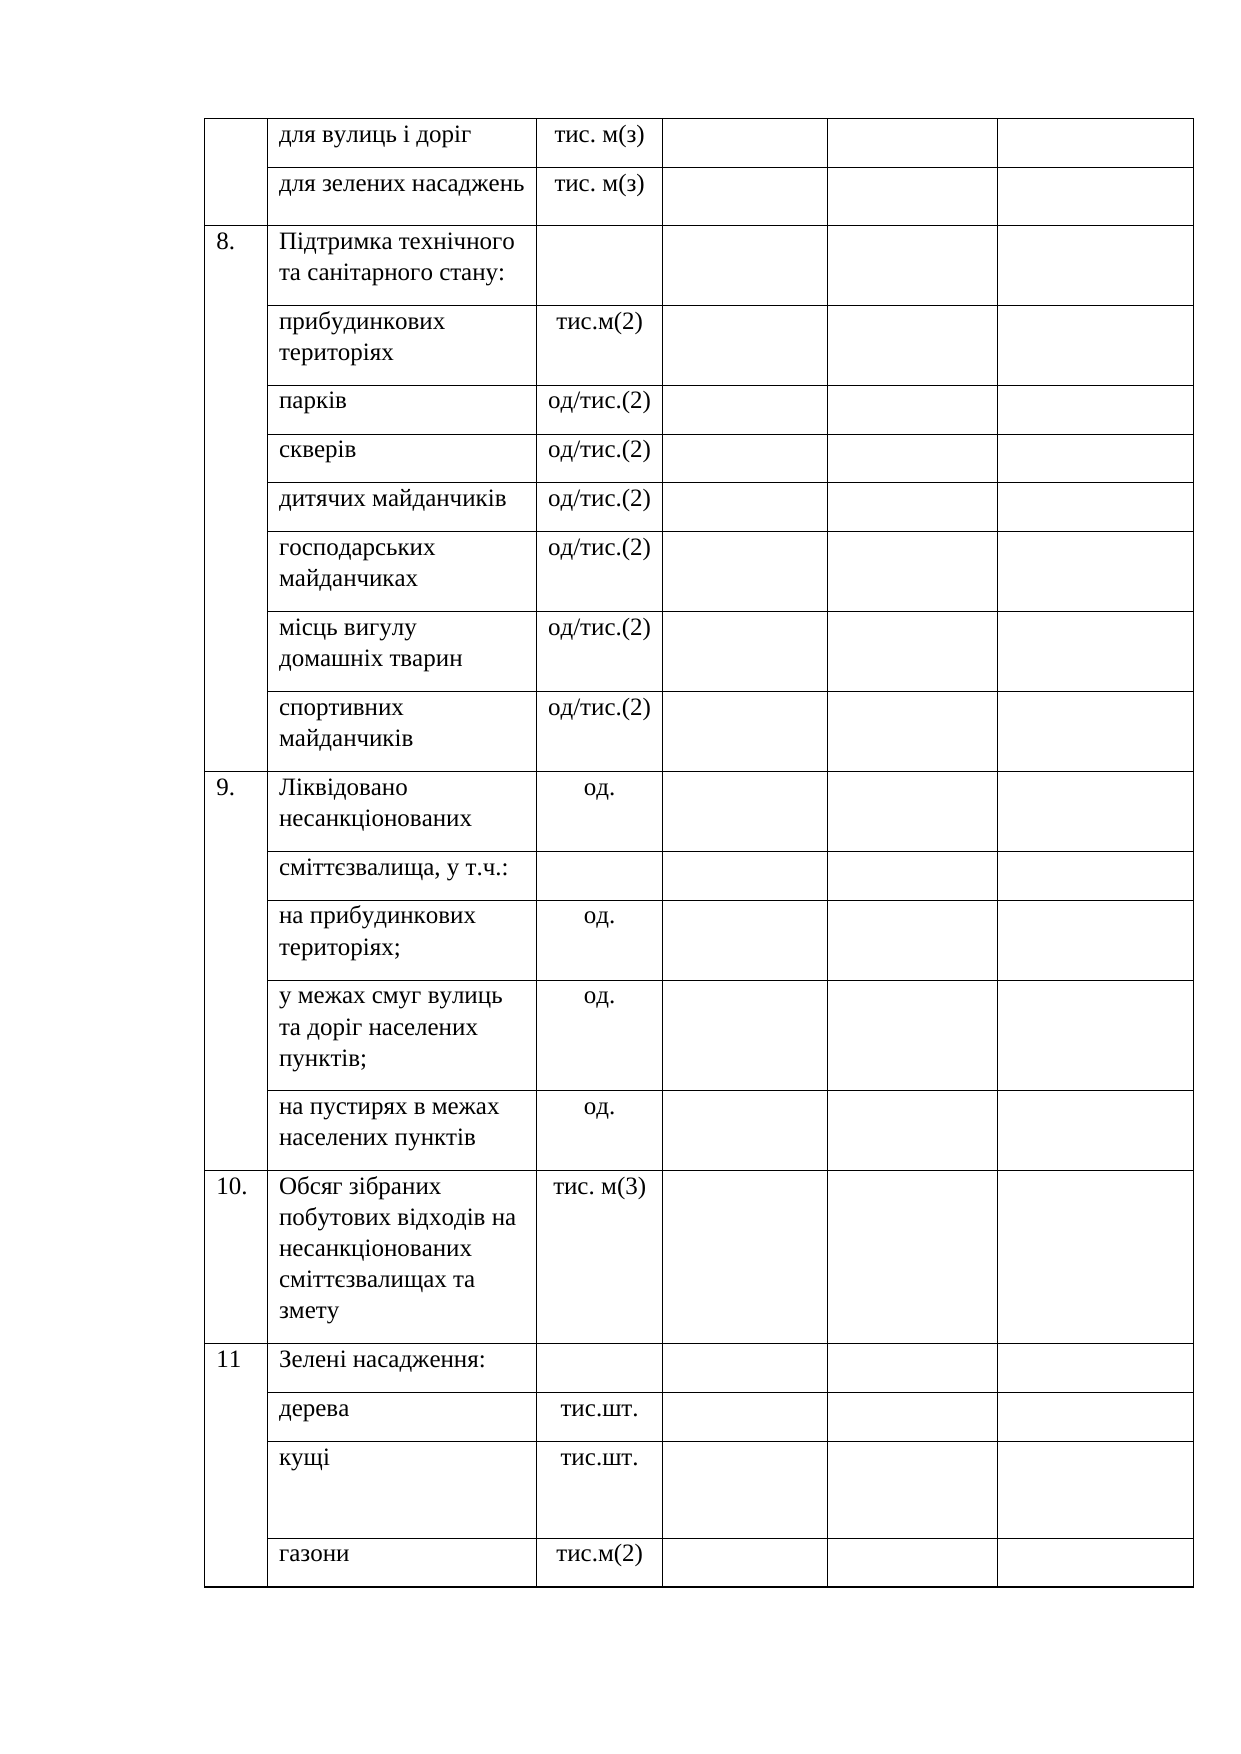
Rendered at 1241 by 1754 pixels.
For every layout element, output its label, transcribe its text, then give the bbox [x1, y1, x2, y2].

table_cell тис. м(з) [537, 119, 662, 167]
table_cell місць вигулу домашніх тварин [268, 612, 536, 691]
table_cell [828, 1442, 997, 1537]
table_cell од/тис.(2) [537, 483, 662, 531]
table_cell од. [537, 901, 662, 979]
table_cell [828, 772, 997, 851]
table_cell [537, 852, 662, 899]
table_cell прибудинкових територіях [268, 306, 536, 384]
table_cell Підтримка технічного та санітарного стану: [268, 226, 536, 305]
table_cell тис.м(2) [537, 306, 662, 384]
table_cell тис.м(2) [537, 1539, 662, 1586]
table_cell од/тис.(2) [537, 612, 662, 691]
table_cell [828, 901, 997, 979]
table_cell [828, 168, 997, 225]
table_cell [663, 1171, 827, 1343]
table_cell [998, 901, 1193, 979]
table_cell [998, 1393, 1193, 1441]
table_cell [998, 981, 1193, 1090]
table_cell од/тис.(2) [537, 532, 662, 611]
table_cell [663, 483, 827, 531]
table_cell Обсяг зібраних побутових відходів на несанкціонованих сміттєзвалищах та змету [268, 1171, 536, 1343]
table_cell од. [537, 981, 662, 1090]
table_cell од/тис.(2) [537, 435, 662, 482]
table_cell [998, 532, 1193, 611]
table_cell тис.шт. [537, 1442, 662, 1537]
table_cell [828, 1091, 997, 1170]
table_cell [663, 306, 827, 384]
table_cell [998, 386, 1193, 433]
table_cell [828, 852, 997, 899]
table_cell [663, 772, 827, 851]
table_cell [663, 852, 827, 899]
table_cell од/тис.(2) [537, 692, 662, 771]
table_cell [663, 901, 827, 979]
table_cell [828, 226, 997, 305]
table_cell [998, 119, 1193, 167]
table_cell [998, 1344, 1193, 1392]
table_cell у межах смуг вулиць та доріг населених пунктів; [268, 981, 536, 1090]
table_cell [663, 1393, 827, 1441]
table_cell парків [268, 386, 536, 433]
table_cell од. [537, 772, 662, 851]
table_cell [828, 306, 997, 384]
table_cell для вулиць і доріг [268, 119, 536, 167]
table_cell [998, 226, 1193, 305]
table_cell од/тис.(2) [537, 386, 662, 433]
table_cell од. [537, 1091, 662, 1170]
table_cell 11 [205, 1344, 267, 1586]
table_cell [663, 1091, 827, 1170]
table_cell [663, 119, 827, 167]
table_cell [828, 386, 997, 433]
table_cell 10. [205, 1171, 267, 1343]
table_cell газони [268, 1539, 536, 1586]
table_cell [828, 532, 997, 611]
table_cell на прибудинкових територіях; [268, 901, 536, 979]
table_cell [663, 435, 827, 482]
table_cell [828, 692, 997, 771]
table_cell [998, 168, 1193, 225]
table_cell [663, 386, 827, 433]
table_cell тис.шт. [537, 1393, 662, 1441]
table_cell [998, 612, 1193, 691]
table_cell Зелені насадження: [268, 1344, 536, 1392]
table_cell [828, 1171, 997, 1343]
table_cell [828, 435, 997, 482]
table_cell [998, 435, 1193, 482]
table_cell 9. [205, 772, 267, 1170]
table_cell [663, 532, 827, 611]
table_cell [828, 119, 997, 167]
table_cell [663, 1442, 827, 1537]
table_cell [663, 1539, 827, 1586]
table_cell [828, 483, 997, 531]
table_cell сміттєзвалища, у т.ч.: [268, 852, 536, 899]
table_cell тис. м(з) [537, 168, 662, 225]
table_cell [998, 692, 1193, 771]
table_cell 8. [205, 226, 267, 771]
table_cell [663, 226, 827, 305]
table_cell [828, 981, 997, 1090]
table_cell [998, 1171, 1193, 1343]
table_cell [537, 226, 662, 305]
table_cell спортивних майданчиків [268, 692, 536, 771]
table_cell господарських майданчиках [268, 532, 536, 611]
table_cell [998, 1442, 1193, 1537]
table_cell скверів [268, 435, 536, 482]
table_cell тис. м(3) [537, 1171, 662, 1343]
table_cell [663, 612, 827, 691]
table_cell кущі [268, 1442, 536, 1537]
table_cell [537, 1344, 662, 1392]
table_cell [663, 1344, 827, 1392]
table_cell Ліквідовано несанкціонованих [268, 772, 536, 851]
table_cell дитячих майданчиків [268, 483, 536, 531]
table_cell [998, 483, 1193, 531]
table_cell [998, 1091, 1193, 1170]
table_cell [828, 1539, 997, 1586]
table_cell [663, 692, 827, 771]
table_cell на пустирях в межах населених пунктів [268, 1091, 536, 1170]
table_cell [828, 612, 997, 691]
table_cell [828, 1393, 997, 1441]
table_cell [663, 981, 827, 1090]
table_cell [998, 1539, 1193, 1586]
table_cell для зелених насаджень [268, 168, 536, 225]
table_cell [998, 772, 1193, 851]
table_cell [998, 306, 1193, 384]
table_cell дерева [268, 1393, 536, 1441]
table_cell [663, 168, 827, 225]
table_cell 7. [205, 119, 267, 225]
table_cell [828, 1344, 997, 1392]
table_cell [998, 852, 1193, 899]
